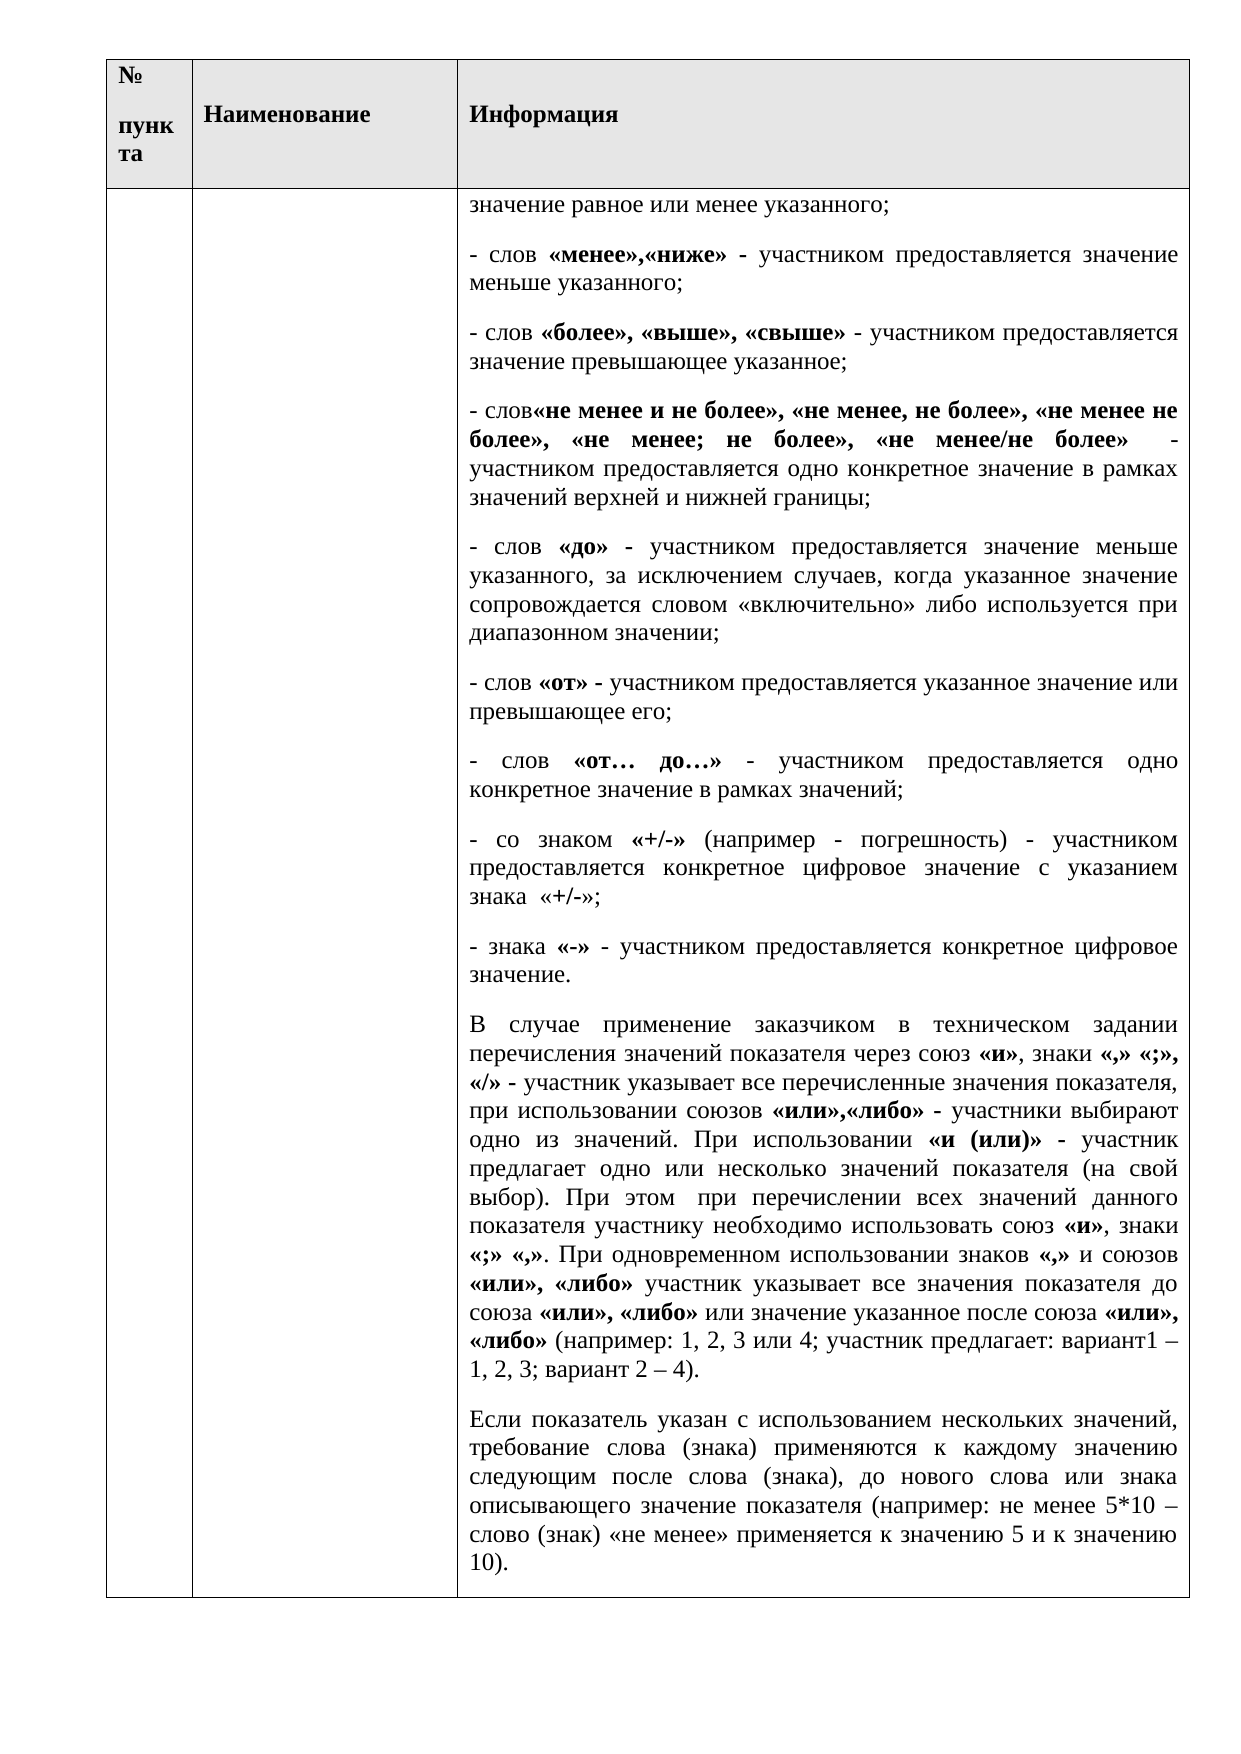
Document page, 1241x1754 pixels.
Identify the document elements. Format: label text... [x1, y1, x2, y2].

table_header Информация [458, 60, 1189, 188]
table_header Наименование [193, 60, 457, 188]
table_header № пункта [107, 60, 192, 188]
table_cell [107, 189, 192, 1597]
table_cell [193, 189, 457, 1597]
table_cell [458, 189, 1189, 1597]
